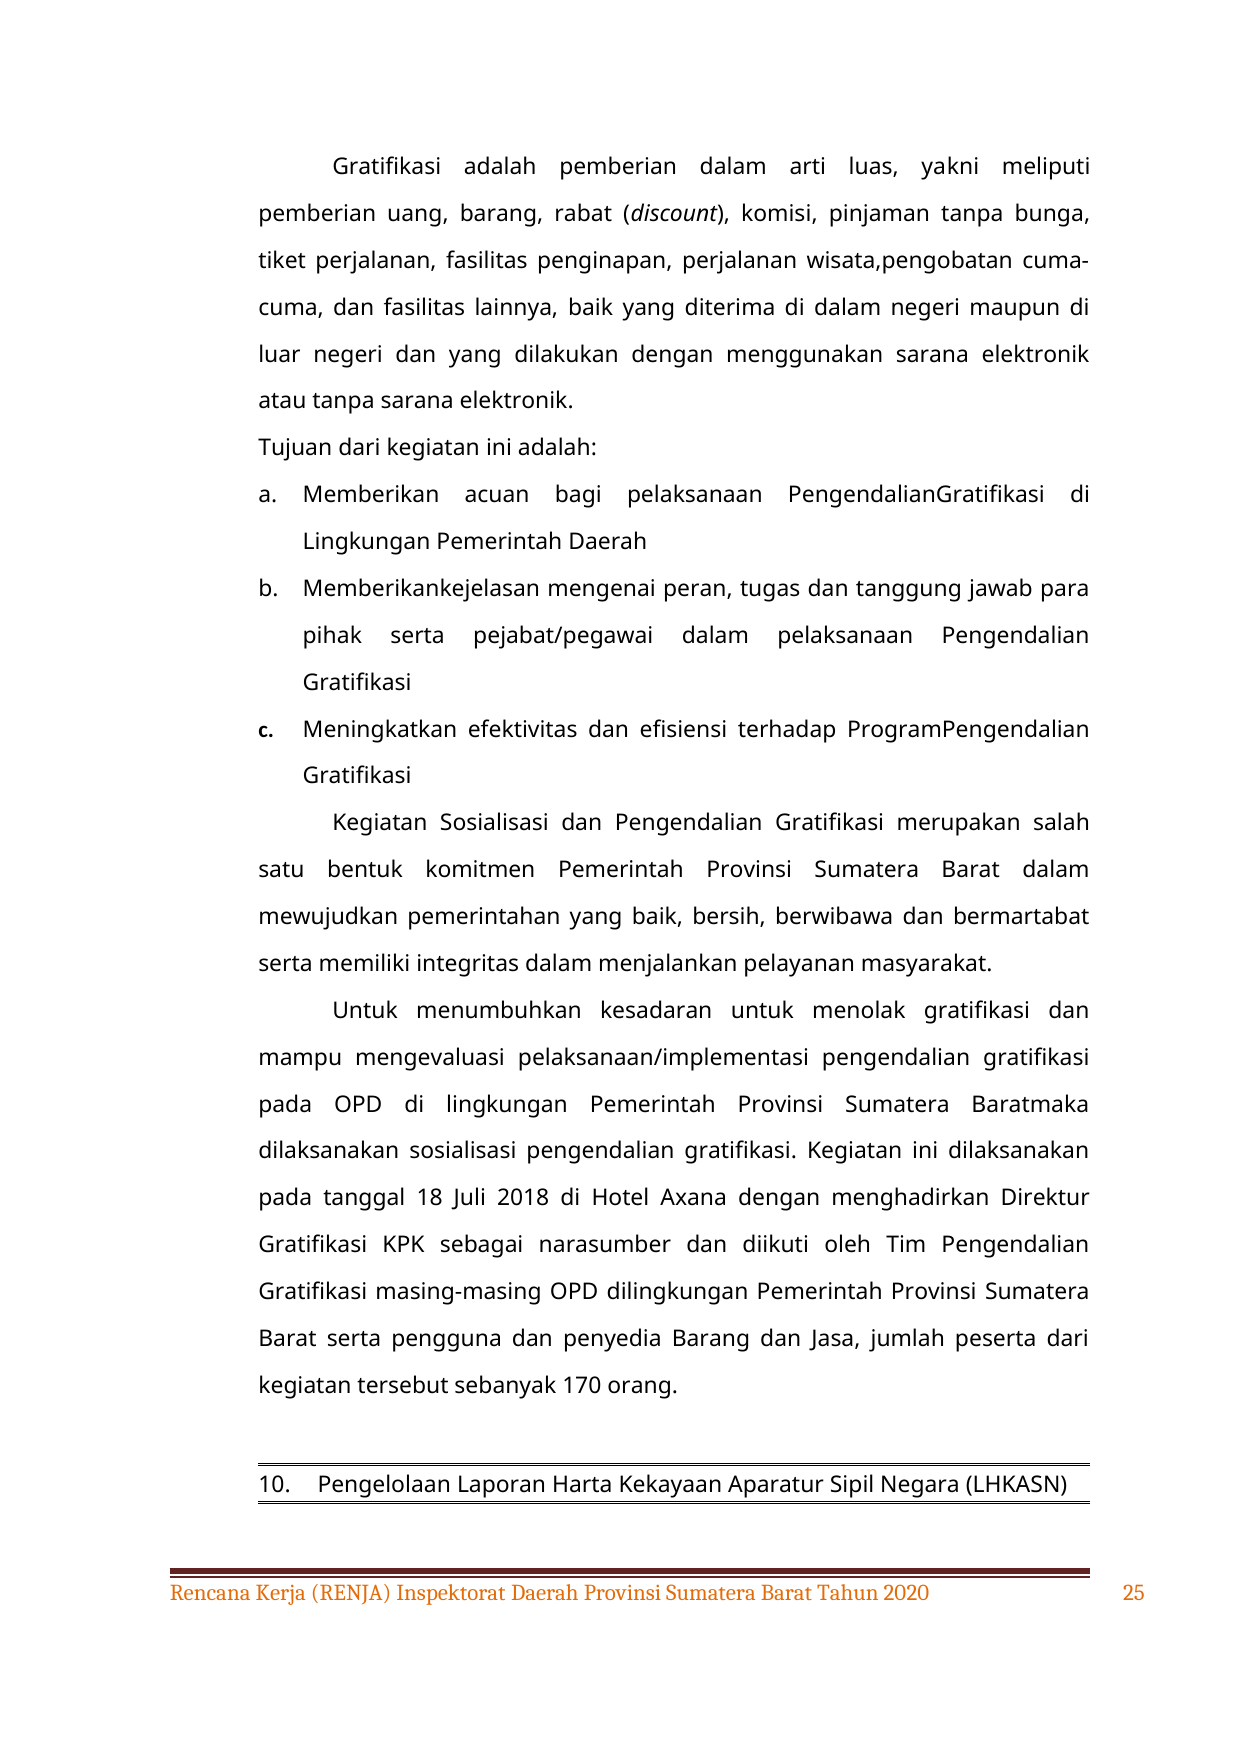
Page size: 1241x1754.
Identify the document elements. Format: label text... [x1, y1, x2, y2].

text Kegiatan Sosialisasi dan Pengendalian Gratifikasi merupakan salah satu bentuk komitmen Pemerintah Provinsi Sumatera Barat dalam mewujudkan pemerintahan yang baik, bersih, berwibawa dan bermartabat serta memiliki integritas dalam menjalankan pelayanan masyarakat. [258, 806, 1090, 978]
list Memberikankejelasan mengenai peran, tugas dan tanggung jawab para pihak serta pejabat/pegawai dalam pelaksanaan Pengendalian Gratifikasi [258, 572, 1090, 697]
list Memberikan acuan bagi pelaksanaan PengendalianGratifikasi di Lingkungan Pemerintah Daerah [258, 478, 1090, 556]
text Untuk menumbuhkan kesadaran untuk menolak gratifikasi dan mampu mengevaluasi pelaksanaan/implementasi pengendalian gratifikasi pada OPD di lingkungan Pemerintah Provinsi Sumatera Baratmaka dilaksanakan sosialisasi pengendalian gratifikasi. Kegiatan ini dilaksanakan pada tanggal 18 Juli 2018 di Hotel Axana dengan menghadirkan Direktur Gratifikasi KPK sebagai narasumber dan diikuti oleh Tim Pengendalian Gratifikasi masing-masing OPD dilingkungan Pemerintah Provinsi Sumatera Barat serta pengguna dan penyedia Barang dan Jasa, jumlah peserta dari kegiatan tersebut sebanyak 170 orang. [258, 994, 1090, 1400]
list Pengelolaan Laporan Harta Kekayaan Aparatur Sipil Negara (LHKASN) [258, 1466, 1090, 1501]
text Tujuan dari kegiatan ini adalah: [258, 431, 1090, 462]
list Meningkatkan efektivitas dan efisiensi terhadap ProgramPengendalian Gratifikasi [258, 712, 1090, 791]
text Gratifikasi adalah pemberian dalam arti luas, yakni meliputi pemberian uang, barang, rabat (discount), komisi, pinjaman tanpa bunga, tiket perjalanan, fasilitas penginapan, perjalanan wisata,pengobatan cuma-cuma, dan fasilitas lainnya, baik yang diterima di dalam negeri maupun di luar negeri dan yang dilakukan dengan menggunakan sarana elektronik atau tanpa sarana elektronik. [258, 150, 1090, 416]
